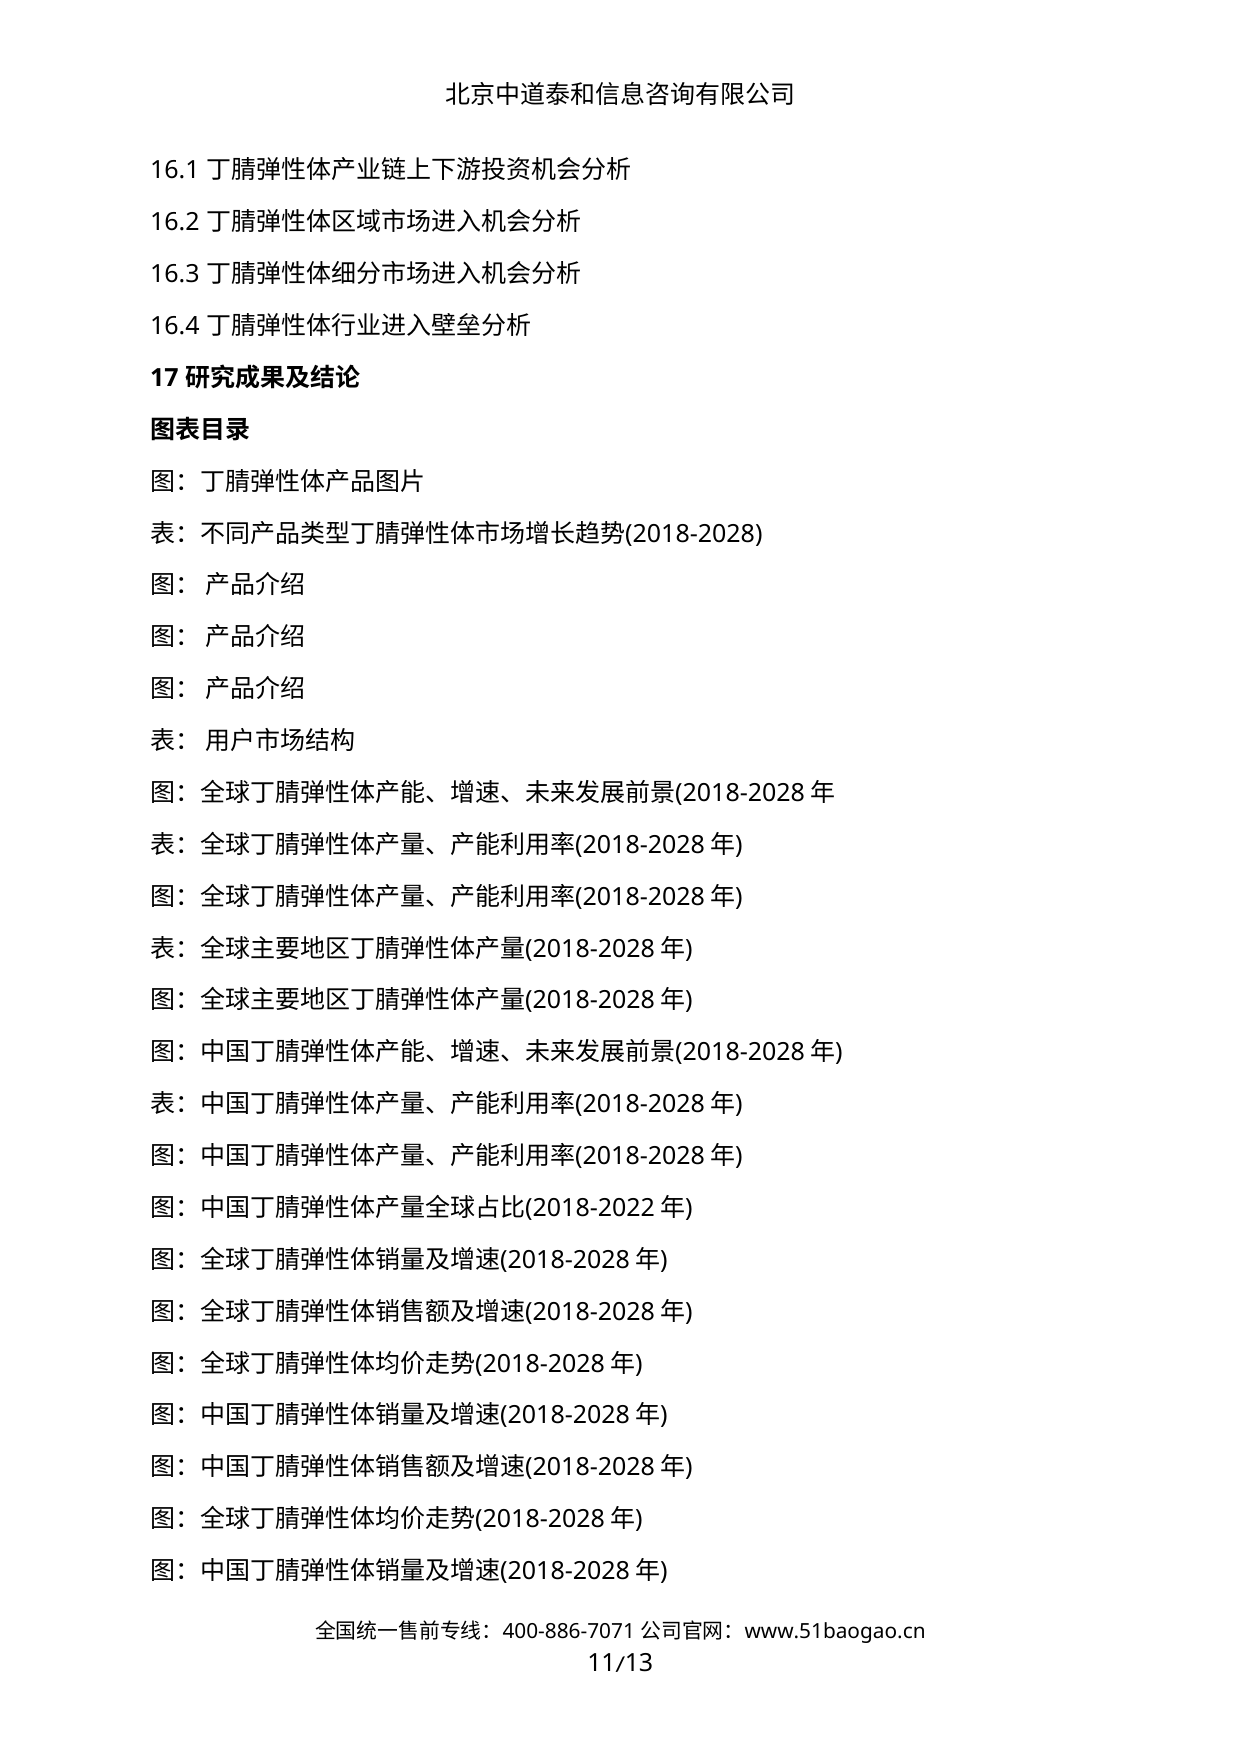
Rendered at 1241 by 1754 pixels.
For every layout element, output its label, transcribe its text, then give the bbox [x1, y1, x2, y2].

text 16.1 丁腈弹性体产业链上下游投资机会分析 [150, 150, 1090, 186]
text 表：不同产品类型丁腈弹性体市场增长趋势(2018-2028) [150, 513, 1090, 549]
text 图：中国丁腈弹性体销售额及增速(2018-2028年) [150, 1447, 1090, 1483]
text 图：丁腈弹性体产品图片 [150, 461, 1090, 497]
text 图：全球丁腈弹性体销量及增速(2018-2028年) [150, 1239, 1090, 1276]
text 图：中国丁腈弹性体产量全球占比(2018-2022年) [150, 1187, 1090, 1224]
text 图：全球丁腈弹性体销售额及增速(2018-2028年) [150, 1291, 1090, 1327]
text 17 研究成果及结论 [150, 357, 1090, 394]
text 16.3 丁腈弹性体细分市场进入机会分析 [150, 254, 1090, 290]
text 图：全球丁腈弹性体均价走势(2018-2028年) [150, 1499, 1090, 1535]
text 表：全球丁腈弹性体产量、产能利用率(2018-2028年) [150, 824, 1090, 861]
text 表：中国丁腈弹性体产量、产能利用率(2018-2028年) [150, 1084, 1090, 1120]
text 图： 产品介绍 [150, 669, 1090, 705]
text 图：全球主要地区丁腈弹性体产量(2018-2028年) [150, 980, 1090, 1016]
text 图：全球丁腈弹性体均价走势(2018-2028年) [150, 1343, 1090, 1379]
text 图： 产品介绍 [150, 565, 1090, 601]
text 图：全球丁腈弹性体产量、产能利用率(2018-2028年) [150, 876, 1090, 912]
text 图：中国丁腈弹性体销量及增速(2018-2028年) [150, 1395, 1090, 1431]
text 图：全球丁腈弹性体产能、增速、未来发展前景(2018-2028年 [150, 772, 1090, 809]
text 图：中国丁腈弹性体产量、产能利用率(2018-2028年) [150, 1136, 1090, 1172]
text 表：全球主要地区丁腈弹性体产量(2018-2028年) [150, 928, 1090, 964]
text 图： 产品介绍 [150, 617, 1090, 653]
text 16.4 丁腈弹性体行业进入壁垒分析 [150, 306, 1090, 342]
text 表： 用户市场结构 [150, 721, 1090, 757]
text 图：中国丁腈弹性体销量及增速(2018-2028年) [150, 1551, 1090, 1587]
text 图表目录 [150, 409, 1090, 446]
text 图：中国丁腈弹性体产能、增速、未来发展前景(2018-2028年) [150, 1032, 1090, 1068]
text 16.2 丁腈弹性体区域市场进入机会分析 [150, 202, 1090, 238]
